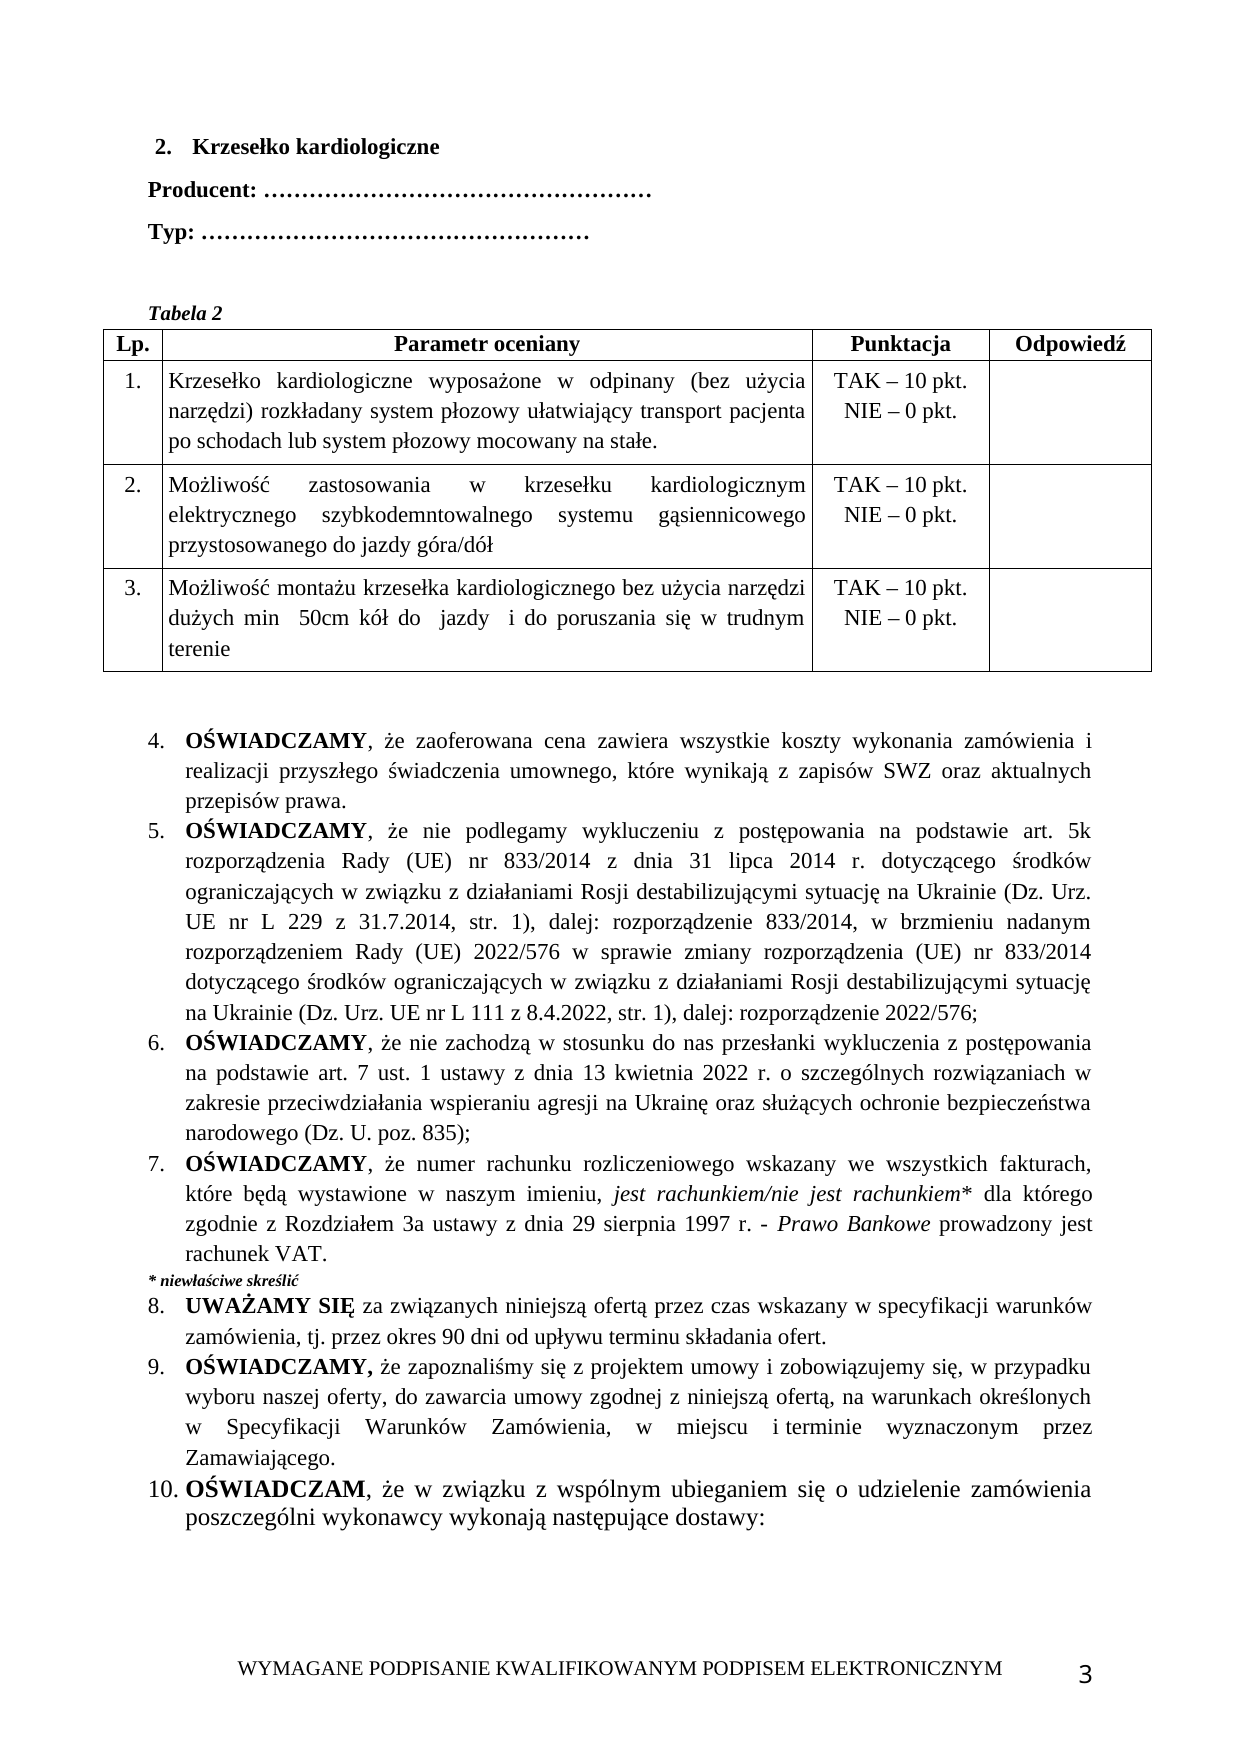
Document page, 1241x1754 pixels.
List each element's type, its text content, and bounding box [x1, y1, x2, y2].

text Producent: …………………………………………… [148, 176, 1093, 202]
table_cell [990, 465, 1151, 567]
list OŚWIADCZAMY, że nie zachodzą w stosunku do nas przesłanki wykluczenia z postępowania na podstawie art. 7 ust. 1 ustawy z dnia 13 kwietnia 2022 r. o szczególnych rozwiązaniach w zakresie przeciwdziałania wspieraniu agresji na Ukrainę oraz służących ochronie bezpieczeństwa narodowego (Dz. U. poz. 835); [148, 1029, 1093, 1146]
list OŚWIADCZAM, że w związku z wspólnym ubieganiem się o udzielenie zamówienia poszczególni wykonawcy wykonają następujące dostawy: [148, 1474, 1093, 1531]
list OŚWIADCZAMY, że numer rachunku rozliczeniowego wskazany we wszystkich fakturach, które będą wystawione w naszym imieniu, jest rachunkiem/nie jest rachunkiem* dla którego zgodnie z Rozdziałem 3a ustawy z dnia 29 sierpnia 1997 r. - Prawo Bankowe prowadzony jest rachunek VAT. [148, 1150, 1093, 1267]
table_cell [990, 361, 1151, 464]
table_header Parametr oceniany [163, 330, 812, 360]
table_header Punktacja [813, 330, 989, 360]
table_cell TAK – 10 pkt. NIE – 0 pkt. [813, 361, 989, 464]
text * niewłaściwe skreślić [148, 1271, 1093, 1290]
text Tabela 2 [148, 301, 1093, 325]
text Typ: …………………………………………… [148, 218, 1093, 245]
table_header Lp. [104, 330, 162, 360]
list UWAŻAMY SIĘ za związanych niniejszą ofertą przez czas wskazany w specyfikacji warunków zamówienia, tj. przez okres 90 dni od upływu terminu składania ofert. [148, 1292, 1093, 1349]
list Krzesełko kardiologiczne [154, 133, 1093, 159]
list OŚWIADCZAMY, że nie podlegamy wykluczeniu z postępowania na podstawie art. 5k rozporządzenia Rady (UE) nr 833/2014 z dnia 31 lipca 2014 r. dotyczącego środków ograniczających w związku z działaniami Rosji destabilizującymi sytuację na Ukrainie (Dz. Urz. UE nr L 229 z 31.7.2014, str. 1), dalej: rozporządzenie 833/2014, w brzmieniu nadanym rozporządzeniem Rady (UE) 2022/576 w sprawie zmiany rozporządzenia (UE) nr 833/2014 dotyczącego środków ograniczających w związku z działaniami Rosji destabilizującymi sytuację na Ukrainie (Dz. Urz. UE nr L 111 z 8.4.2022, str. 1), dalej: rozporządzenie 2022/576; [148, 817, 1093, 1025]
table_cell 1. [104, 361, 162, 464]
table_cell Możliwość montażu krzesełka kardiologicznego bez użycia narzędzi dużych min 50cm kół do jazdy i do poruszania się w trudnym terenie [163, 569, 812, 671]
table_cell 3. [104, 569, 162, 671]
table_cell TAK – 10 pkt. NIE – 0 pkt. [813, 569, 989, 671]
table_cell TAK – 10 pkt. NIE – 0 pkt. [813, 465, 989, 567]
table_cell [990, 569, 1151, 671]
list OŚWIADCZAMY, że zaoferowana cena zawiera wszystkie koszty wykonania zamówienia i realizacji przyszłego świadczenia umownego, które wynikają z zapisów SWZ oraz aktualnych przepisów prawa. [148, 727, 1093, 813]
table_cell Możliwość zastosowania w krzesełku kardiologicznym elektrycznego szybkodemntowalnego systemu gąsiennicowego przystosowanego do jazdy góra/dół [163, 465, 812, 567]
list OŚWIADCZAMY, że zapoznaliśmy się z projektem umowy i zobowiązujemy się, w przypadku wyboru naszej oferty, do zawarcia umowy zgodnej z niniejszą ofertą, na warunkach określonych w Specyfikacji Warunków Zamówienia, w miejscu i terminie wyznaczonym przez Zamawiającego. [148, 1353, 1093, 1470]
table_cell Krzesełko kardiologiczne wyposażone w odpinany (bez użycia narzędzi) rozkładany system płozowy ułatwiający transport pacjenta po schodach lub system płozowy mocowany na stałe. [163, 361, 812, 464]
table_header Odpowiedź [990, 330, 1151, 360]
table_cell 2. [104, 465, 162, 567]
